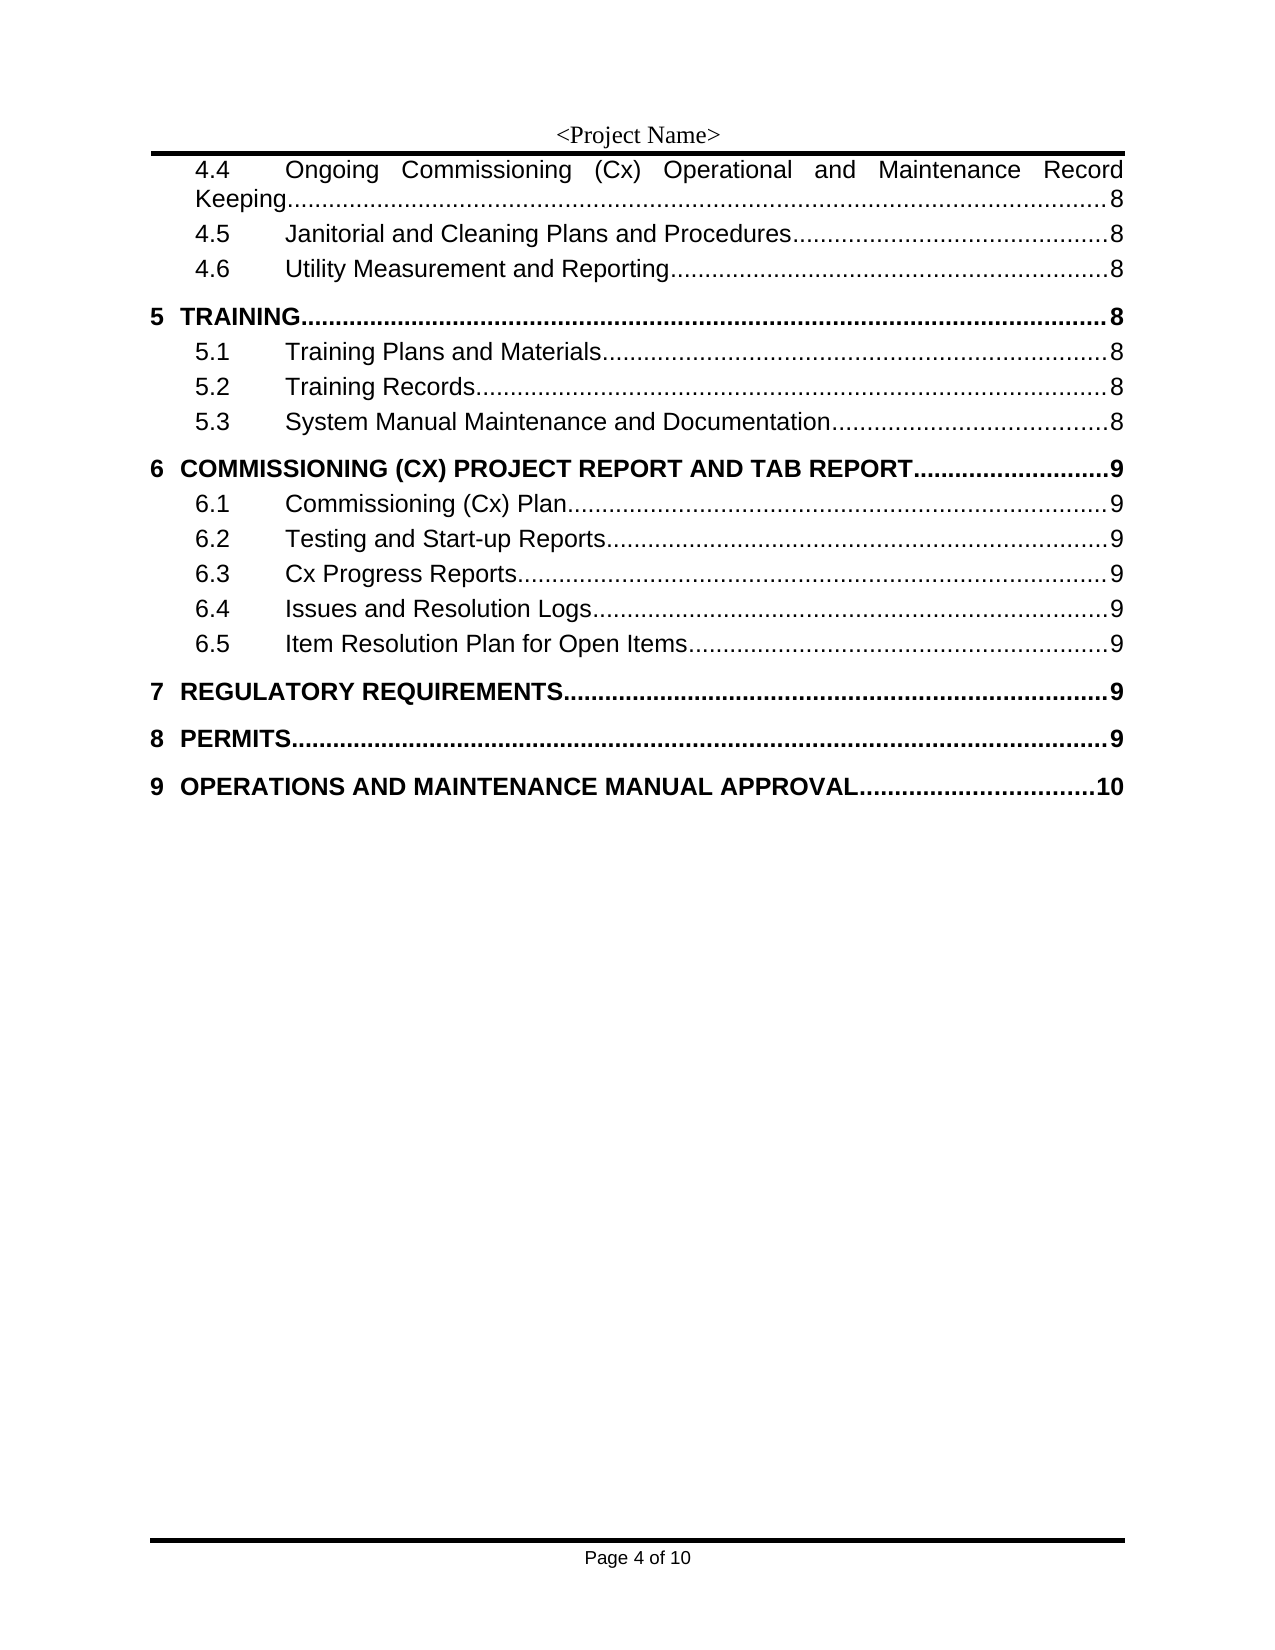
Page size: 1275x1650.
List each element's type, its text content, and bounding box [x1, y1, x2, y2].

text 6.2 Testing and Start-up Reports 9 [195, 524, 1125, 553]
text 4.4 Ongoing Commissioning (Cx) Operational and Maintenance Record Keeping 8 [195, 156, 1125, 213]
text 5.3 System Manual Maintenance and Documentation 8 [195, 407, 1125, 436]
text 7 REGULATORY REQUIREMENTS 9 [150, 677, 1125, 706]
text 6 COMMISSIONING (Cx) PROJECT REPORT AND TAB REPORT 9 [150, 454, 1125, 483]
text 6.3 Cx Progress Reports 9 [195, 559, 1125, 588]
text 6.1 Commissioning (Cx) Plan 9 [195, 489, 1125, 518]
text 5.1 Training Plans and Materials 8 [195, 337, 1125, 366]
text 5 TRAINING 8 [150, 302, 1125, 331]
text 4.5 Janitorial and Cleaning Plans and Procedures 8 [195, 219, 1125, 248]
text 6.5 Item Resolution Plan for Open Items 9 [195, 629, 1125, 658]
text 5.2 Training Records 8 [195, 372, 1125, 401]
text 6.4 Issues and Resolution Logs 9 [195, 594, 1125, 623]
text 9 OPERATIONS AND MAINTENANCE MANUAL APPROVAL 10 [150, 772, 1125, 801]
text 4.6 Utility Measurement and Reporting 8 [195, 254, 1125, 283]
text 8 PERMITS 9 [150, 724, 1125, 753]
